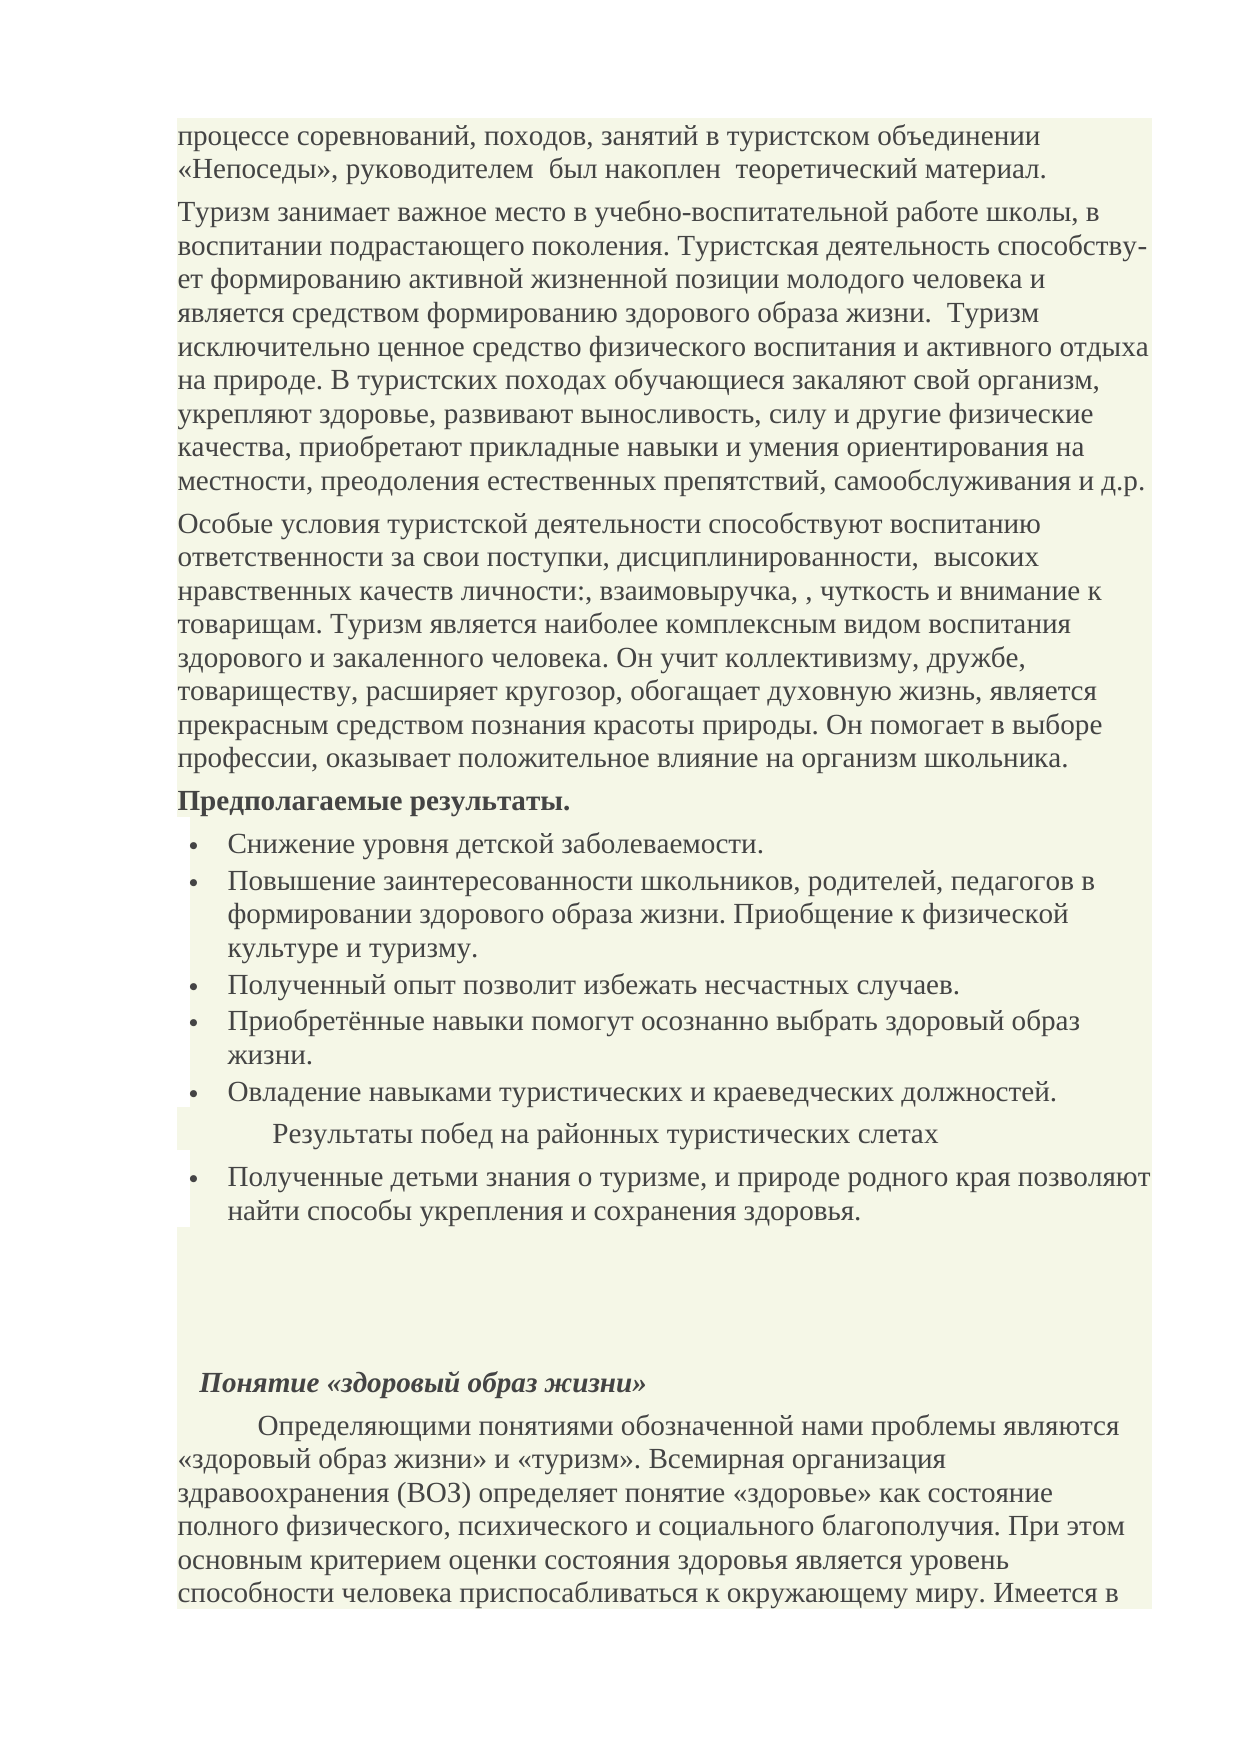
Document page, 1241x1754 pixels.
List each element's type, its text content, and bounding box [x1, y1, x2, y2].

text Понятие «здоровый образ жизни» [177, 1365, 1152, 1398]
list Полученные детьми знания о туризме, и природе родного края позволяют найти способы укрепления и сохранения здоровья. [190, 1159, 1152, 1227]
list Приобретённые навыки помогут осознанно выбрать здоровый образ жизни. [190, 1003, 1152, 1071]
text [177, 118, 1152, 185]
list Полученный опыт позволит избежать несчастных случаев. [190, 967, 1152, 1000]
text Предполагаемые результаты. [177, 783, 1152, 817]
list Овладение навыками туристических и краеведческих должностей. [190, 1074, 1152, 1107]
text Туризм занимает важное место в учебно-воспитательной работе школы, в воспитании подрастающего поколения. Туристская деятельность способствует формированию активной жизненной позиции молодого человека и является средством формированию здорового образа жизни. Туризм исключительно ценное средство физического воспитания и активного отдыха на природе. В туристских походах обучающиеся закаляют свой организм, укрепляют здоровье, развивают выносливость, силу и другие физические качества, приобретают прикладные навыки и умения ориентирования на местности, преодоления естественных препятствий, самообслуживания и д.р. [177, 194, 1152, 496]
text Результаты побед на районных туристических слетах [177, 1117, 1152, 1150]
list Снижение уровня детской заболеваемости. [190, 826, 1152, 860]
text Особые условия туристской деятельности способствуют воспитанию ответственности за свои поступки, дисциплинированности, высоких нравственных качеств личности:, взаимовыручка, , чуткость и внимание к товарищам. Туризм является наиболее комплексным видом воспитания здорового и закаленного человека. Он учит коллективизму, дружбе, товариществу, расширяет кругозор, обогащает духовную жизнь, является прекрасным средством познания красоты природы. Он помогает в выборе профессии, оказывает положительное влияние на организм школьника. [177, 506, 1152, 774]
list Повышение заинтересованности школьников, родителей, педагогов в формировании здорового образа жизни. Приобщение к физической культуре и туризму. [190, 863, 1152, 964]
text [177, 1408, 1152, 1609]
